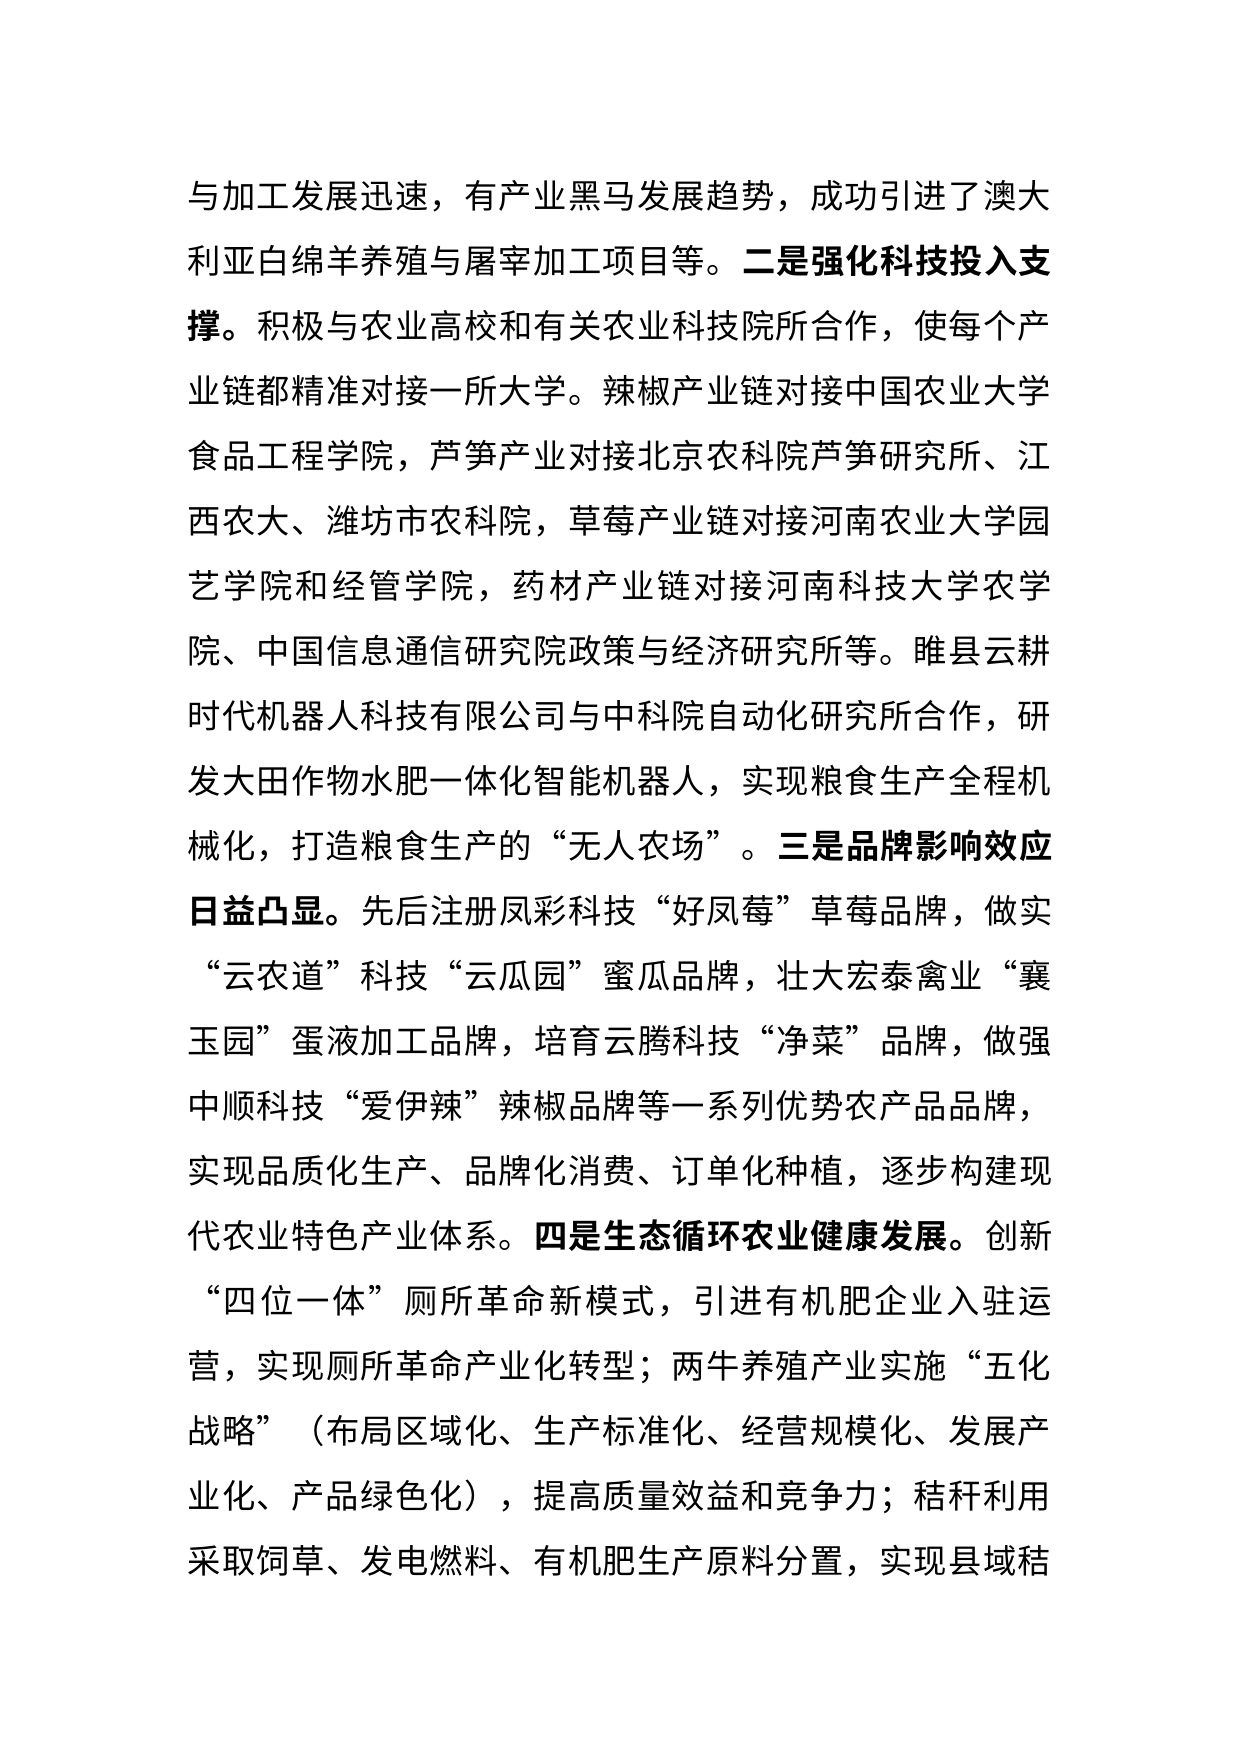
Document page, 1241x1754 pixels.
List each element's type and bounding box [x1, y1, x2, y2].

text [187, 162, 1053, 1592]
